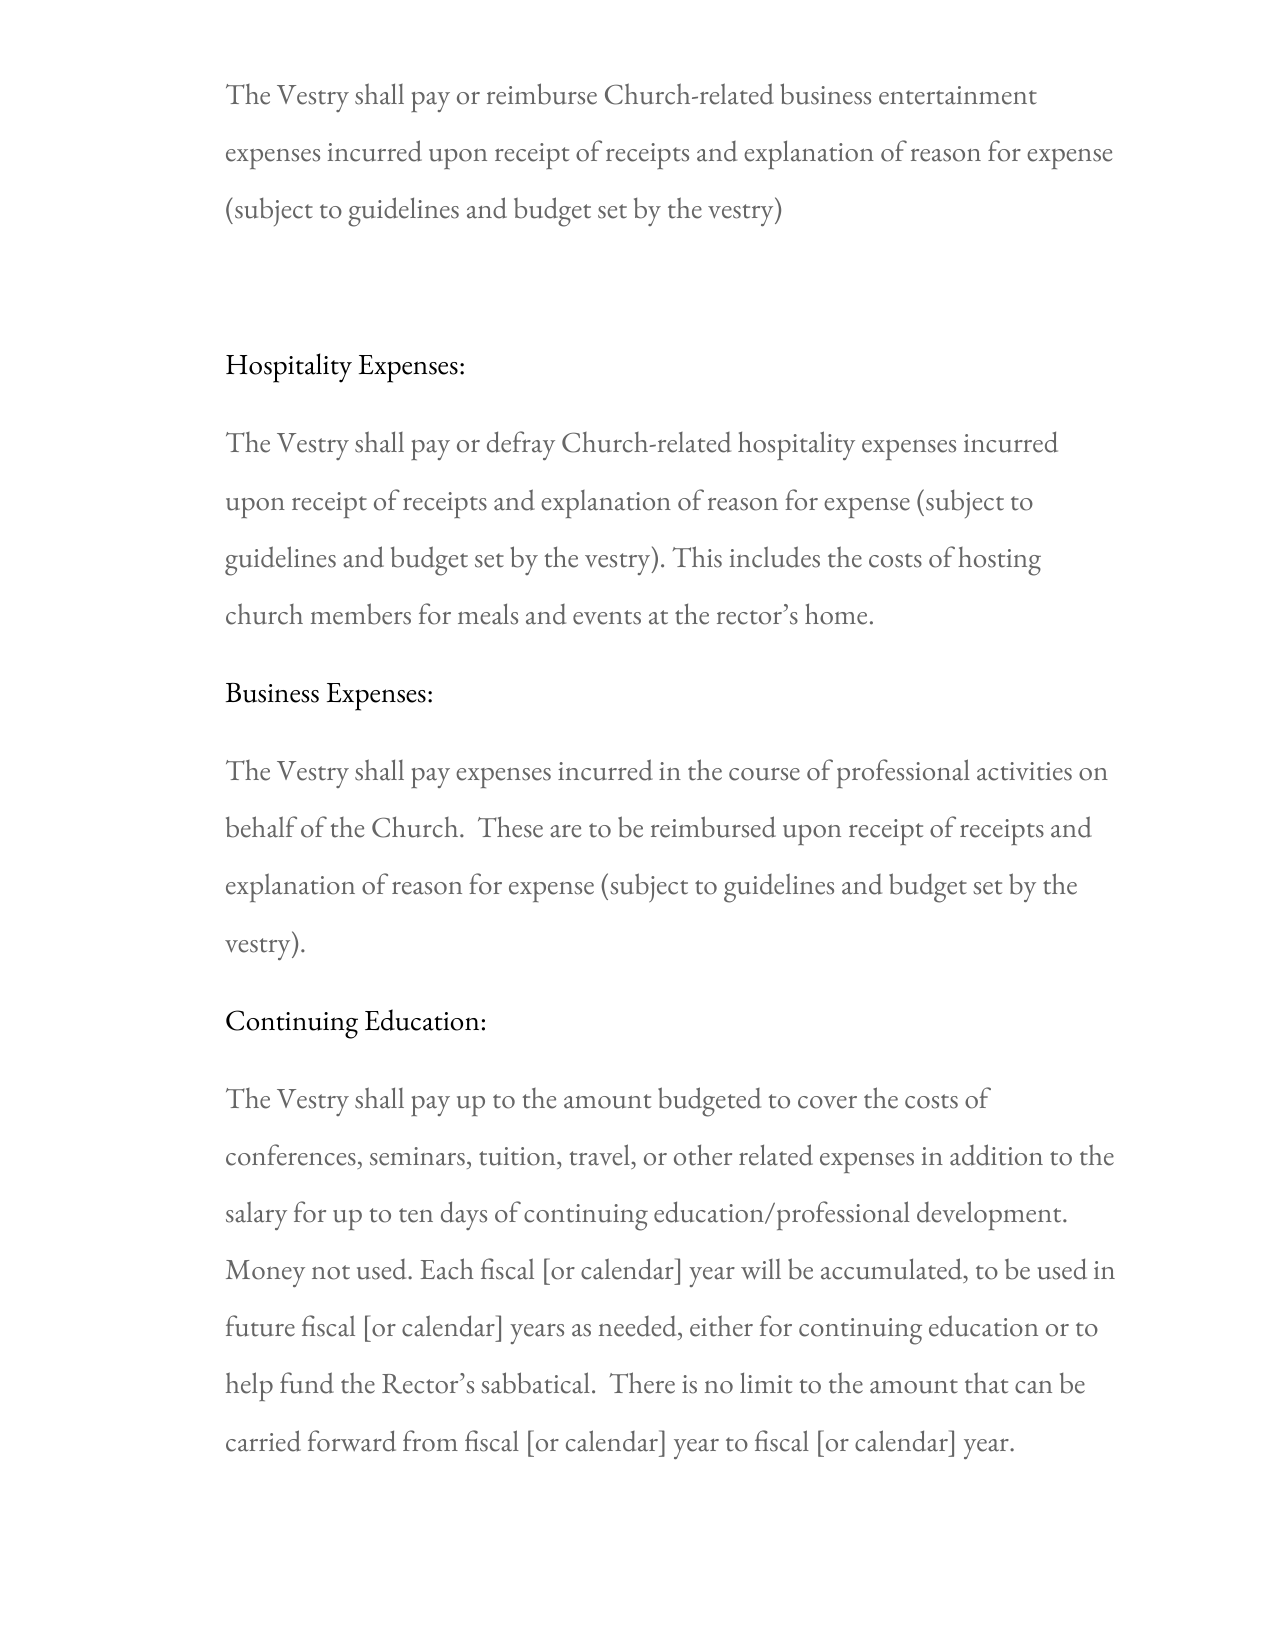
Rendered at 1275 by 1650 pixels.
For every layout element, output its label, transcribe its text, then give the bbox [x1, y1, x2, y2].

text Hospitality Expenses: [225, 345, 1125, 383]
text The Vestry shall pay or defray Church-related hospitality expenses incurred upon receipt of receipts and explanation of reason for expense (subject to guidelines and budget set by the vestry). This includes the costs of hosting church members for meals and events at the rector’s home. [225, 423, 1125, 633]
text The Vestry shall pay or reimburse Church-related business entertainment expenses incurred upon receipt of receipts and explanation of reason for expense (subject to guidelines and budget set by the vestry) [225, 75, 1125, 227]
text Business Expenses: [225, 673, 1125, 711]
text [225, 1079, 1125, 1460]
text The Vestry shall pay expenses incurred in the course of professional activities on behalf of the Church. These are to be reimbursed upon receipt of receipts and explanation of reason for expense (subject to guidelines and budget set by the vestry). [225, 751, 1125, 961]
text Continuing Education: [225, 1001, 1125, 1039]
